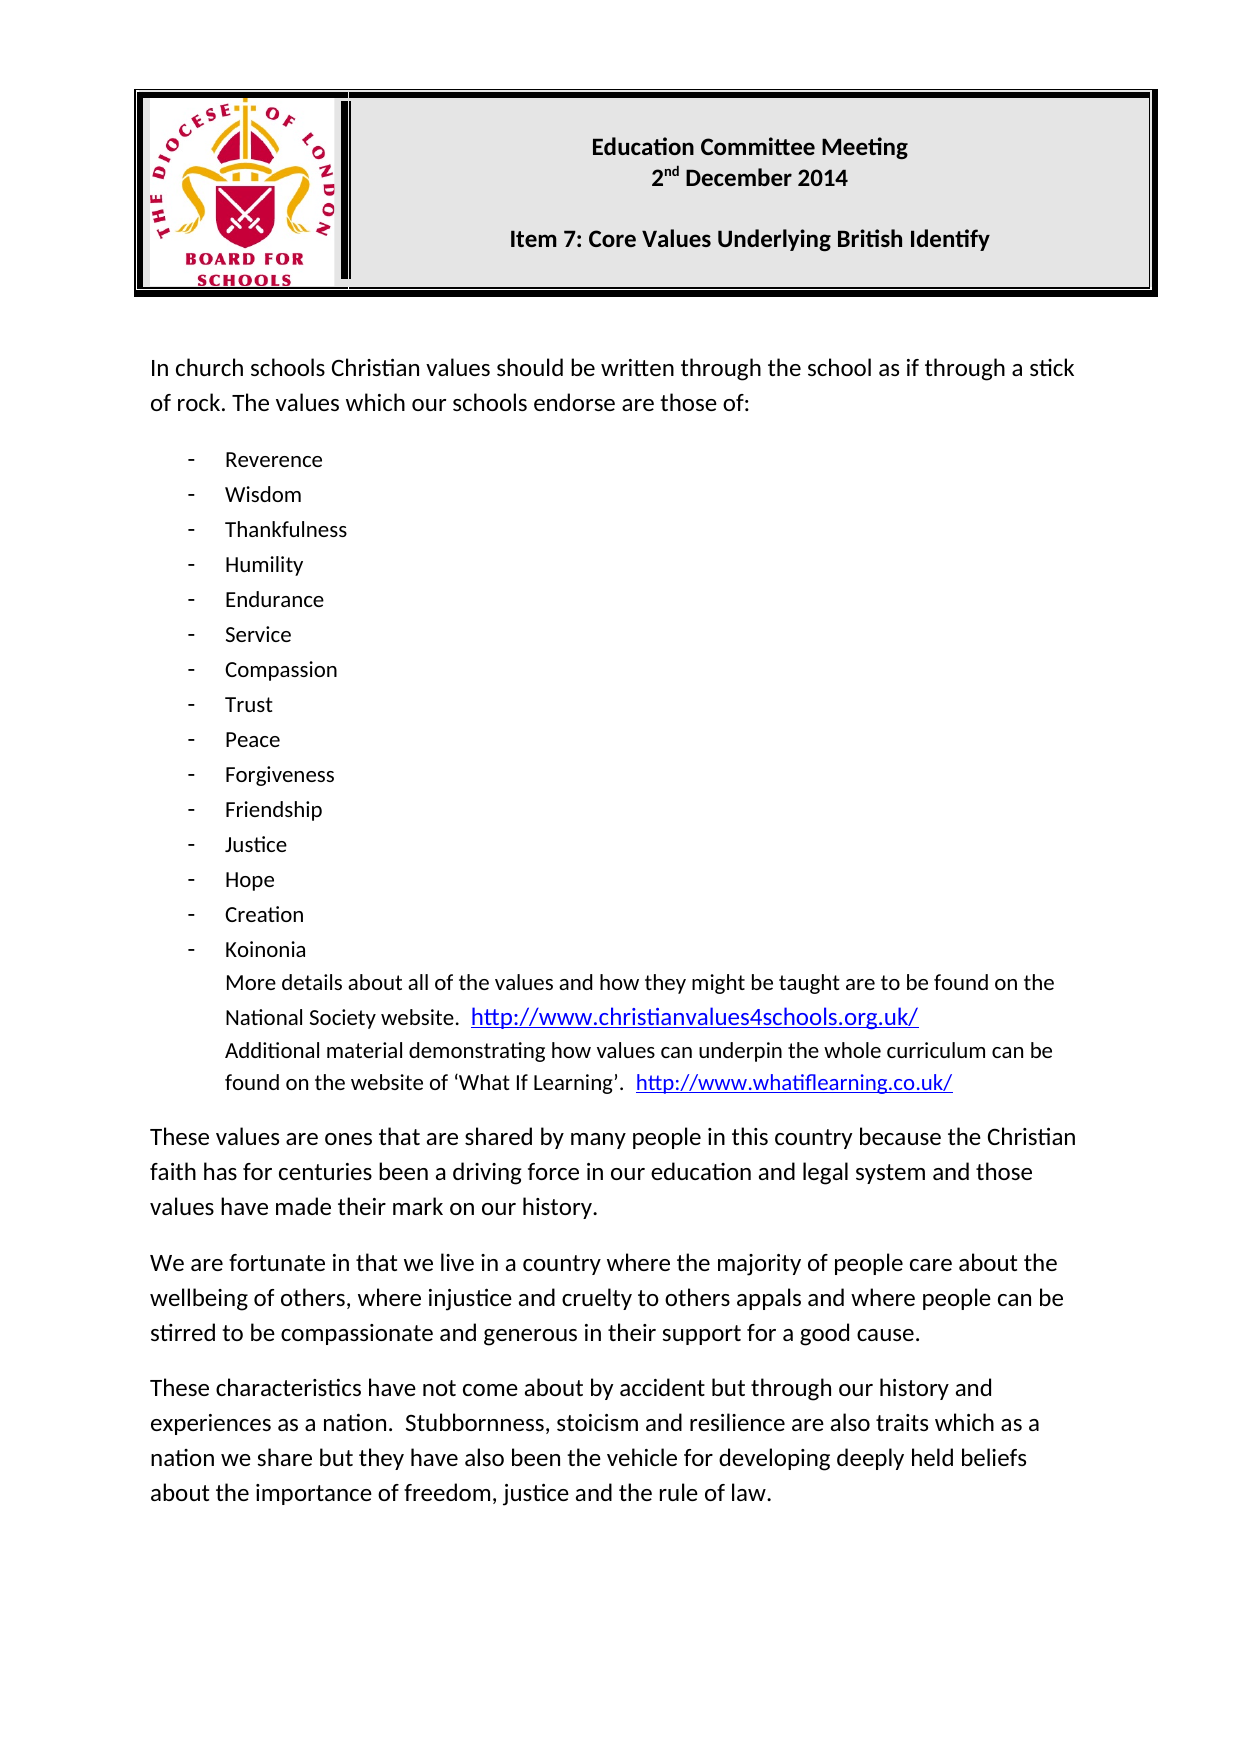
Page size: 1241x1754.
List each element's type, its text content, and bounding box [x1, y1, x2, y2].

text We are fortunate in that we live in a country where the majority of people care about the wellbeing of others, where injustice and cruelty to others appals and where people can be stirred to be compassionate and generous in their support for a good cause. [150, 1247, 1090, 1347]
list More details about all of the values and how they might be taught are to be found on the National Society website. http://www.christianvalues4schools.org.uk/ [225, 968, 1090, 1031]
list Reverence [187, 443, 1090, 474]
text In church schools Christian values should be written through the school as if through a stick of rock. The values which our schools endorse are those of: [150, 352, 1090, 418]
list Endurance [187, 583, 1090, 614]
list Creation [187, 898, 1090, 929]
list Service [187, 618, 1090, 649]
table_header Education Committee Meeting 2nd December 2014 Item 7: Core Values Underlying British Identify [346, 90, 1152, 287]
list Koinonia [187, 933, 1090, 964]
list Wisdom [187, 478, 1090, 509]
list Hope [187, 863, 1090, 894]
list Forgiveness [187, 758, 1090, 789]
list Trust [187, 688, 1090, 719]
list Friendship [187, 793, 1090, 824]
list Thankfulness [187, 513, 1090, 544]
list Additional material demonstrating how values can underpin the whole curriculum can be found on the website of ‘What If Learning’. http://www.whatiflearning.co.uk/ [225, 1036, 1090, 1096]
list Compassion [187, 653, 1090, 684]
text These characteristics have not come about by accident but through our history and experiences as a nation. Stubbornness, stoicism and resilience are also traits which as a nation we share but they have also been the vehicle for developing deeply held beliefs about the importance of freedom, justice and the rule of law. [150, 1373, 1090, 1508]
list Justice [187, 828, 1090, 859]
picture [150, 98, 335, 286]
list Humility [187, 548, 1090, 579]
table_header [143, 98, 346, 287]
text These values are ones that are shared by many people in this country because the Christian faith has for centuries been a driving force in our education and legal system and those values have made their mark on our history. [150, 1121, 1090, 1221]
list Peace [187, 723, 1090, 754]
